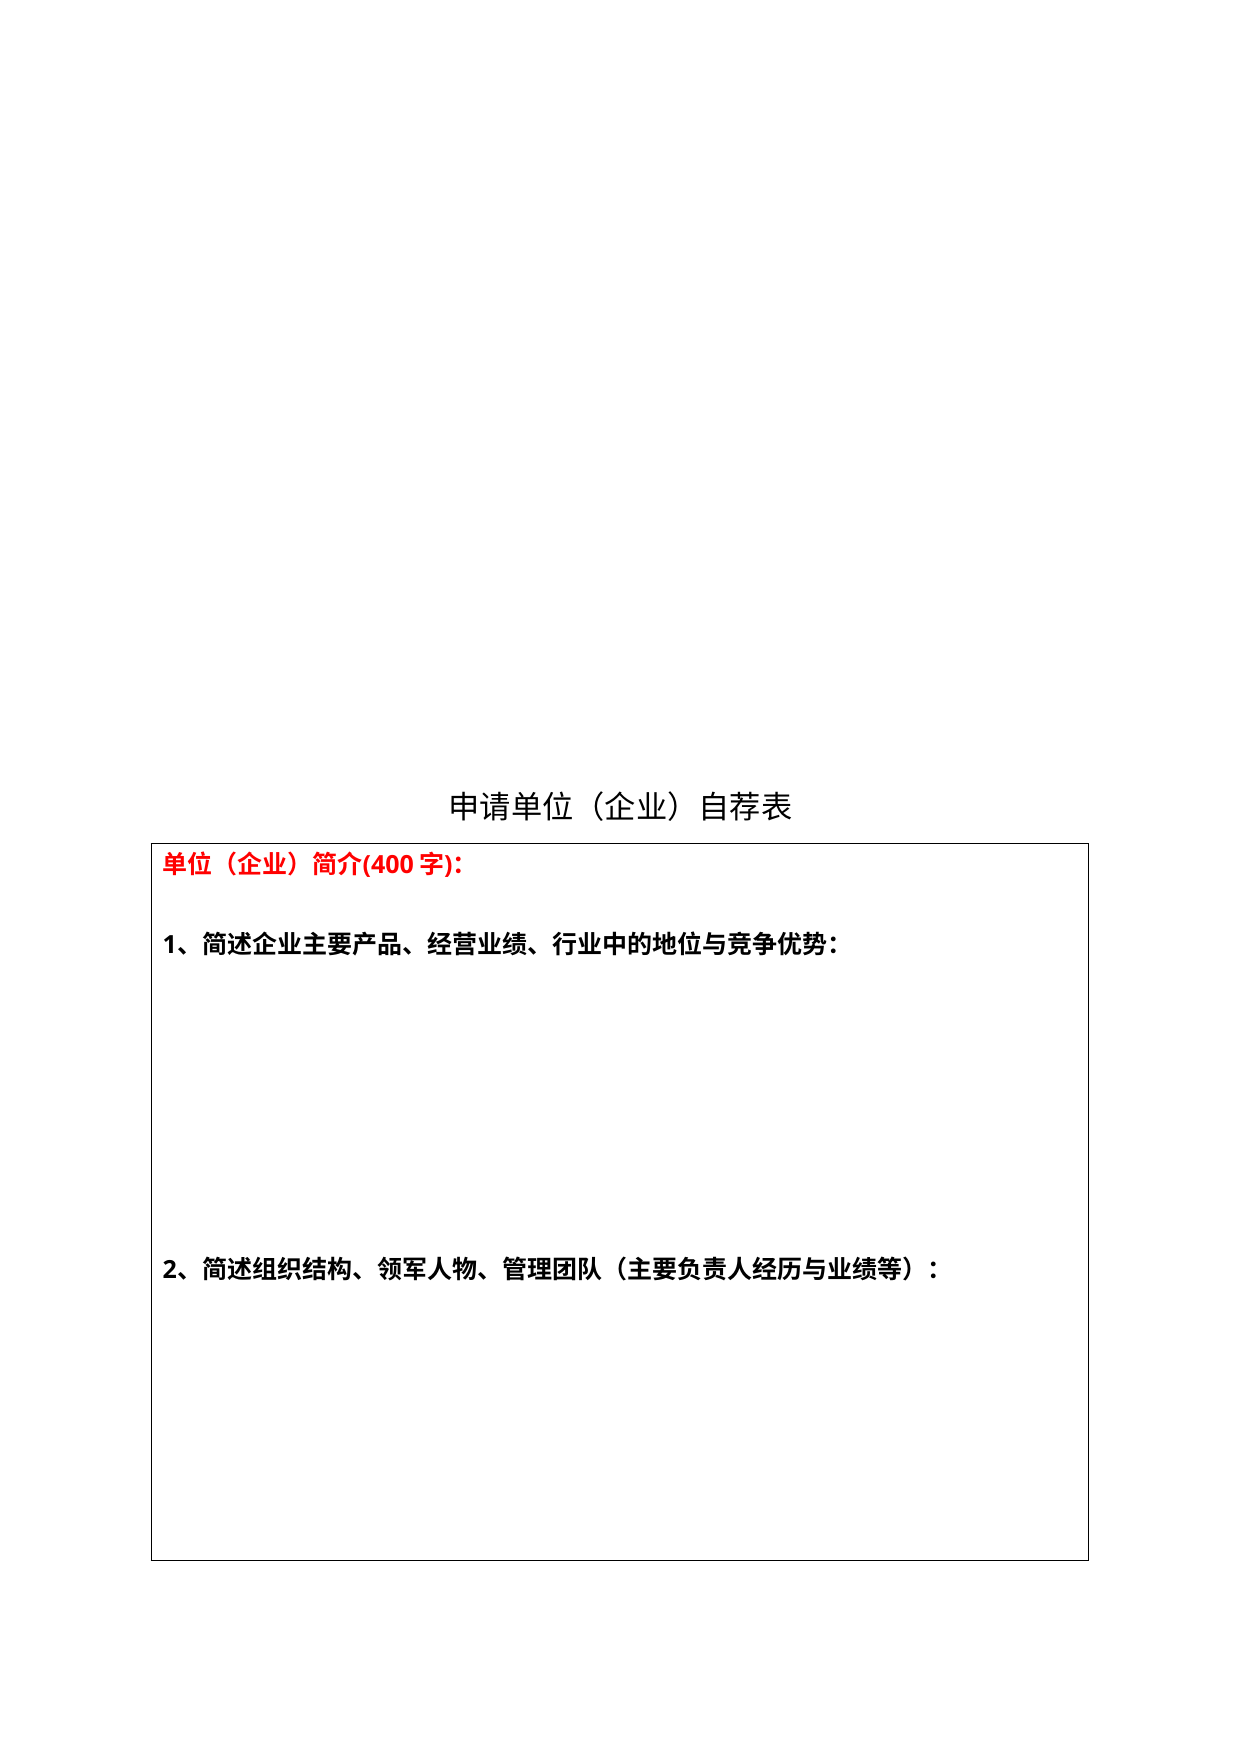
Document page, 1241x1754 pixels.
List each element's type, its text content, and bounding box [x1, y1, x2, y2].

title 申请单位（企业）自荐表 [187, 772, 1053, 837]
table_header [152, 844, 1088, 1560]
